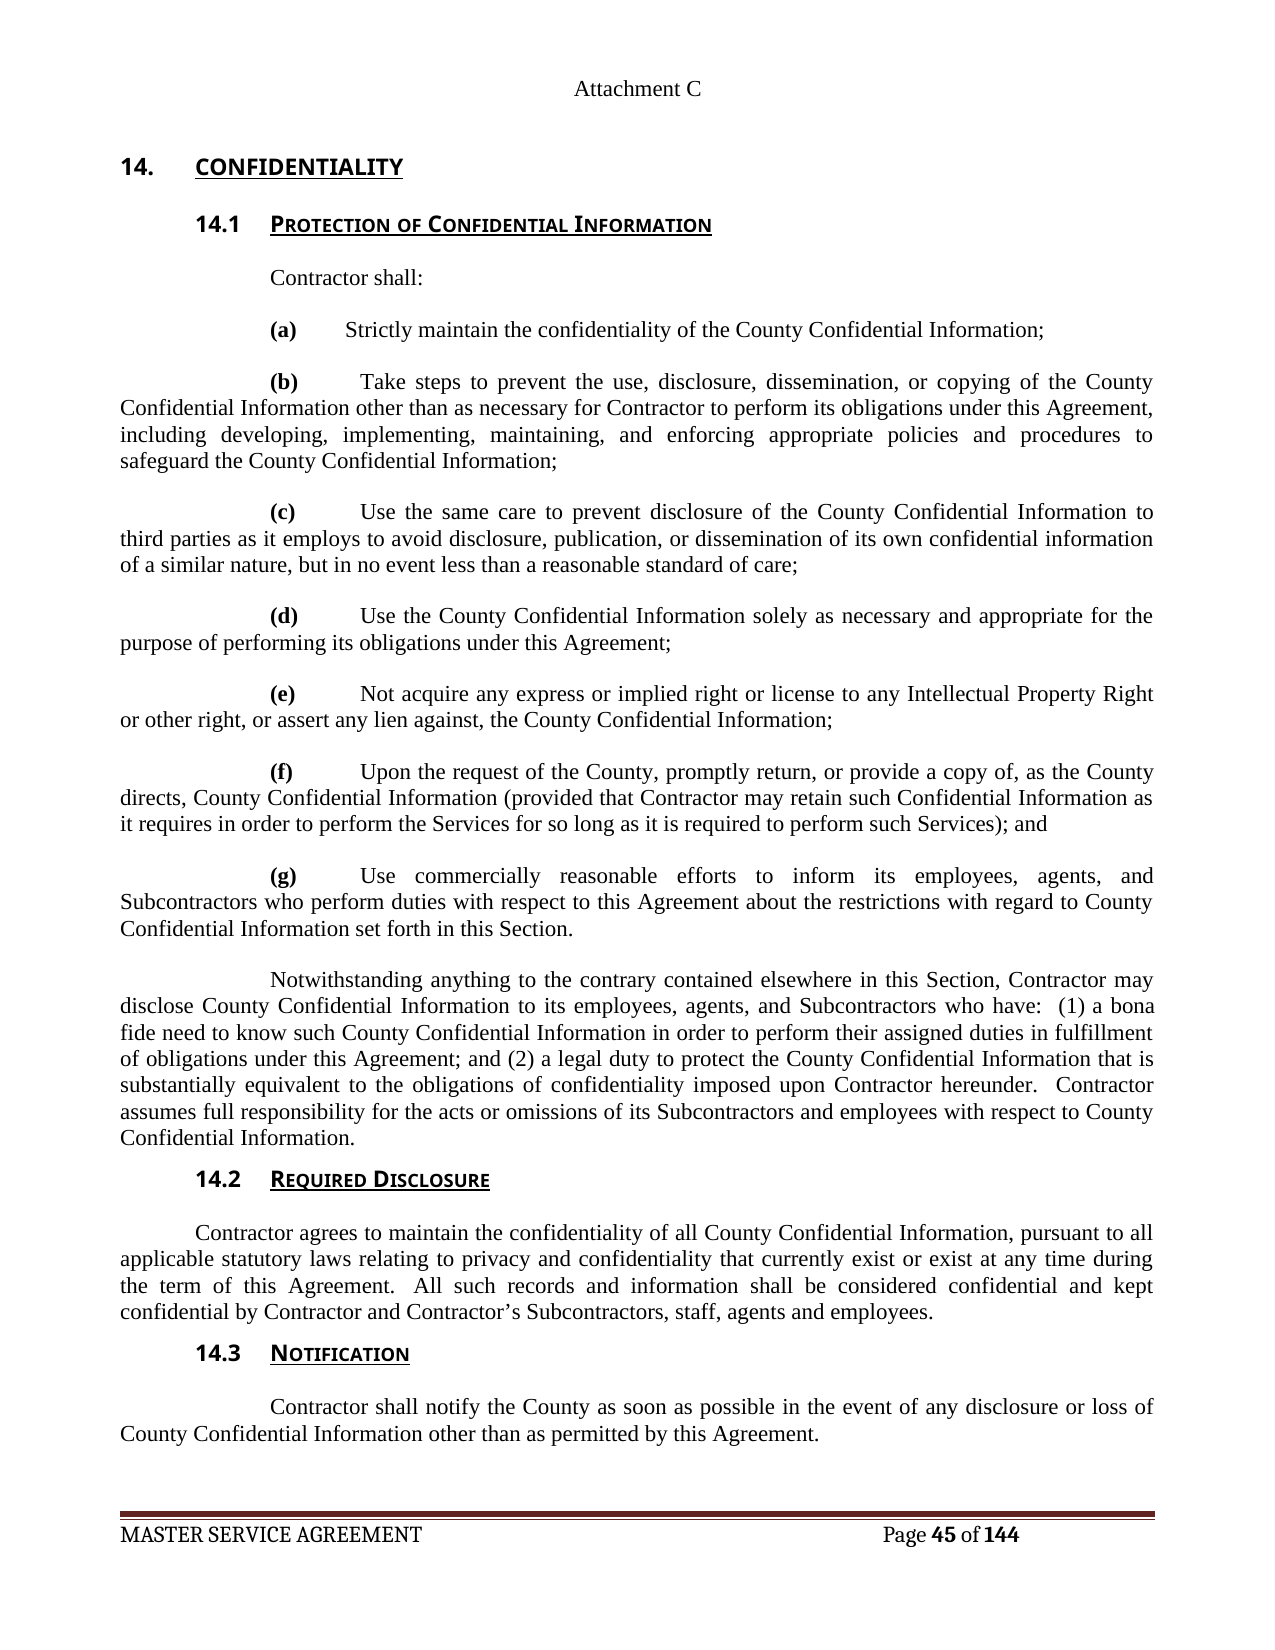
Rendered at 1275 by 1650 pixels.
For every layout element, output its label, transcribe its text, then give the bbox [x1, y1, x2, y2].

title Use the same care to prevent disclosure of the County Confidential Information to third parties as it employs to avoid disclosure, publication, or dissemination of its own confidential information of a similar nature, but in no event less than a reasonable standard of care; [120, 498, 1155, 577]
text Notwithstanding anything to the contrary contained elsewhere in this Section, Contractor may disclose County Confidential Information to its employees, agents, and Subcontractors who have: (1) a bona fide need to know such County Confidential Information in order to perform their assigned duties in fulfillment of obligations under this Agreement; and (2) a legal duty to protect the County Confidential Information that is substantially equivalent to the obligations of confidentiality imposed upon Contractor hereunder. Contractor assumes full responsibility for the acts or omissions of its Subcontractors and employees with respect to County Confidential Information. [120, 966, 1155, 1150]
text Contractor agrees to maintain the confidentiality of all County Confidential Information, pursuant to all applicable statutory laws relating to privacy and confidentiality that currently exist or exist at any time during the term of this Agreement. All such records and information shall be considered confidential and kept confidential by Contractor and Contractor’s Subcontractors, staff, agents and employees. [120, 1219, 1155, 1324]
subtitle Protection of Confidential Information [195, 208, 1155, 239]
title Use commercially reasonable efforts to inform its employees, agents, and Subcontractors who perform duties with respect to this Agreement about the restrictions with regard to County Confidential Information set forth in this Section. [120, 862, 1155, 941]
text Contractor shall notify the County as soon as possible in the event of any disclosure or loss of County Confidential Information other than as permitted by this Agreement. [120, 1393, 1155, 1446]
text Contractor shall: [120, 264, 1155, 290]
title Upon the request of the County, promptly return, or provide a copy of, as the County directs, County Confidential Information (provided that Contractor may retain such Confidential Information as it requires in order to perform the Services for so long as it is required to perform such Services); and [120, 758, 1155, 837]
subtitle Notification [195, 1337, 1155, 1368]
subtitle CONFIDENTIALITY [120, 150, 1155, 183]
title Take steps to prevent the use, disclosure, dissemination, or copying of the County Confidential Information other than as necessary for Contractor to perform its obligations under this Agreement, including developing, implementing, maintaining, and enforcing appropriate policies and procedures to safeguard the County Confidential Information; [120, 368, 1155, 473]
title Use the County Confidential Information solely as necessary and appropriate for the purpose of performing its obligations under this Agreement; [120, 602, 1155, 655]
title Not acquire any express or implied right or license to any Intellectual Property Right or other right, or assert any lien against, the County Confidential Information; [120, 680, 1155, 733]
subtitle Required Disclosure [195, 1163, 1155, 1194]
title Strictly maintain the confidentiality of the County Confidential Information; [270, 317, 1155, 343]
